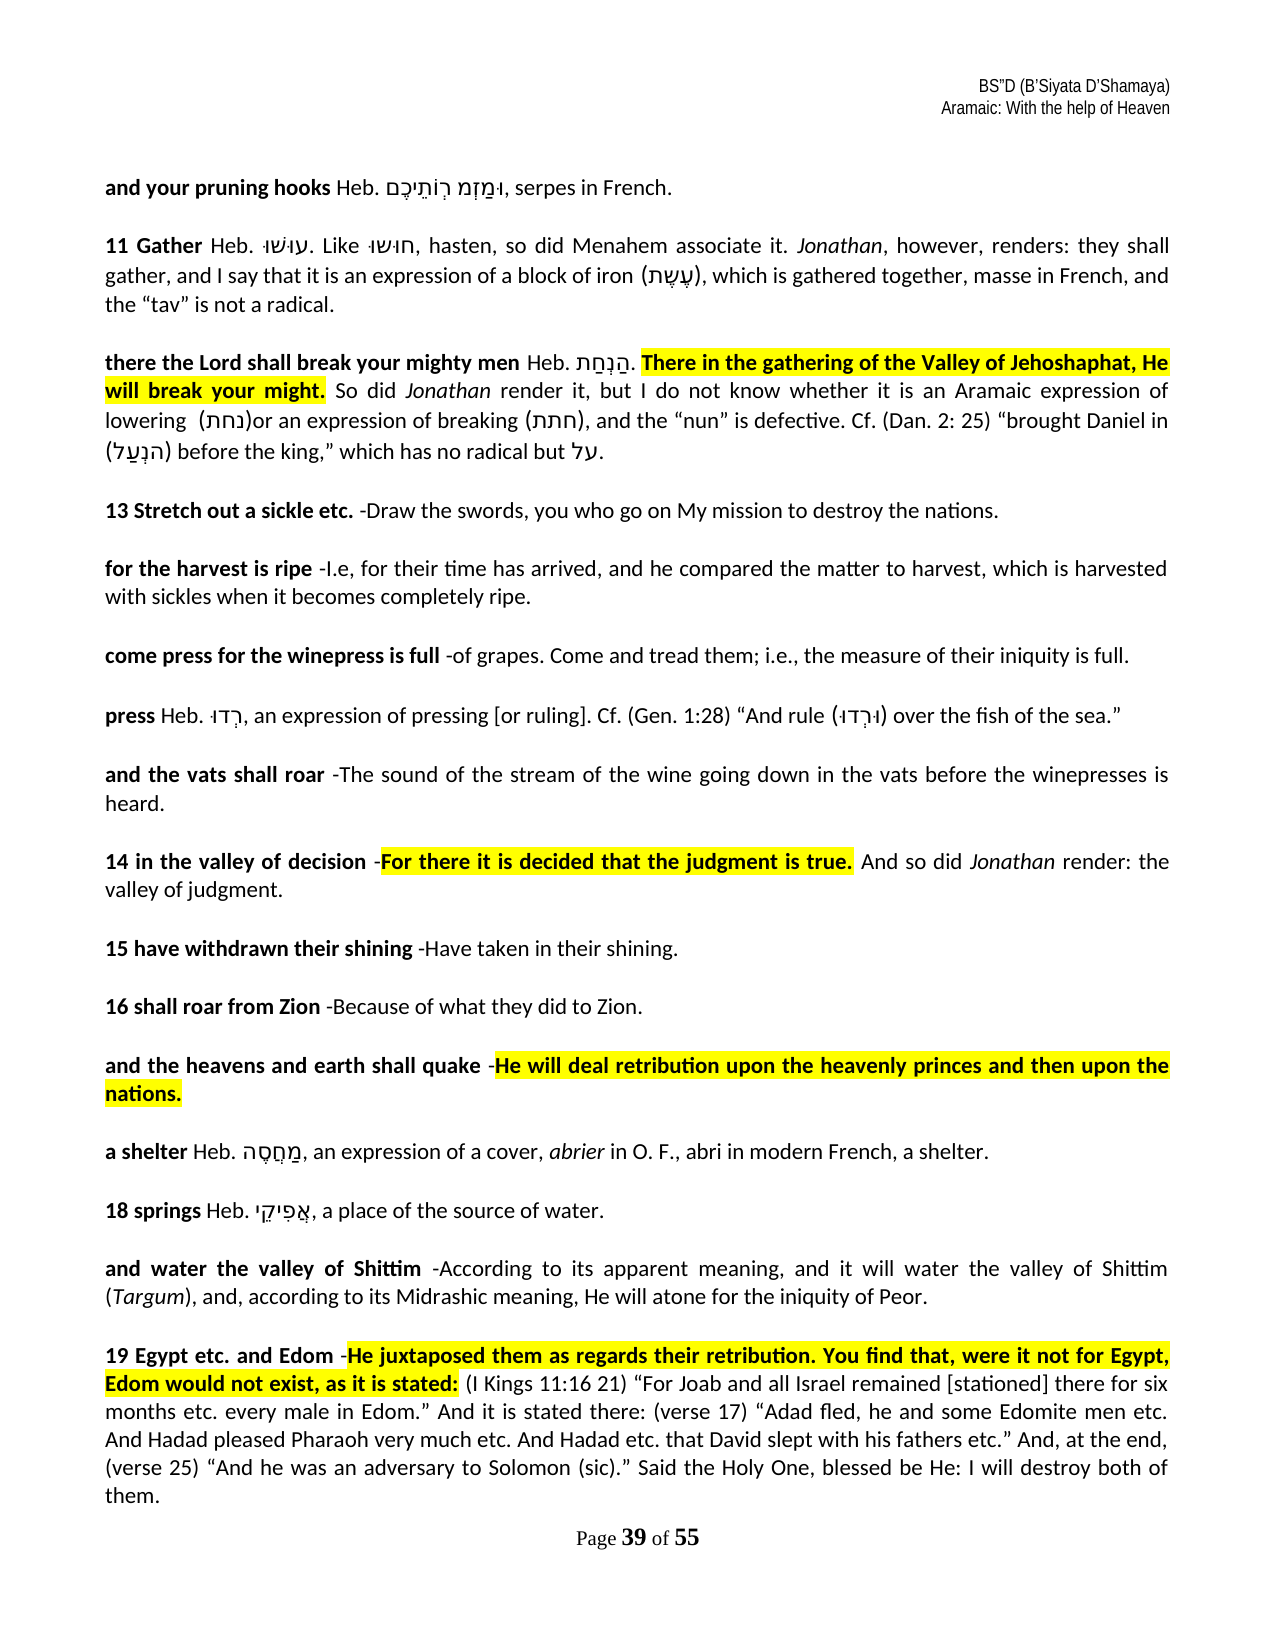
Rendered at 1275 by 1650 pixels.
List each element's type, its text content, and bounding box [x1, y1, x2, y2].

text 16 shall roar from Zion -Because of what they did to Zion. [105, 992, 1170, 1020]
text and your pruning hooks Heb. וּמַזְמ רְוֹתֵיכֶם, serpes in French. [105, 173, 1170, 201]
text there the Lord shall break your mighty men Heb. הַנְחַת. There in the gathering of the Valley of Jehoshaphat, He will break your might. So did Jonathan render it, but I do not know whether it is an Aramaic expression of lowering (נחת)or an expression of breaking (חתת), and the “nun” is defective. Cf. (Dan. 2: 25) “brought Daniel in (הנְעַל) before the king,” which has no radical but על. [105, 348, 1170, 465]
text and the heavens and earth shall quake -He will deal retribution upon the heavenly princes and then upon the nations. [105, 1051, 1170, 1107]
text 14 in the valley of decision -For there it is decided that the judgment is true. And so did Jonathan render: the valley of judgment. [105, 847, 1170, 903]
text 19 Egypt etc. and Edom -He juxtaposed them as regards their retribution. You find that, were it not for Egypt, Edom would not exist, as it is stated: (I Kings 11:16 21) “For Joab and all Israel remained [stationed] there for six months etc. every male in Edom.” And it is stated there: (verse 17) “Adad fled, he and some Edomite men etc. And Hadad pleased Pharaoh very much etc. And Hadad etc. that David slept with his fathers etc.” And, at the end, (verse 25) “And he was an adversary to Solomon (sic).” Said the Holy One, blessed be He: I will destroy both of them. [105, 1369, 1170, 1509]
text 13 Stretch out a sickle etc. -Draw the swords, you who go on My mission to destroy the nations. [105, 496, 1170, 524]
text a shelter Heb. מַחֲסֶה, an expression of a cover, abrier in O. F., abri in modern French, a shelter. [105, 1137, 1170, 1165]
text for the harvest is ripe -I.e, for their time has arrived, and he compared the matter to harvest, which is harvested with sickles when it becomes completely ripe. [105, 554, 1170, 611]
text 18 springs Heb. אֲפִיקֵי, a place of the source of water. [105, 1196, 1170, 1224]
text come press for the winepress is full -of grapes. Come and tread them; i.e., the measure of their iniquity is full. [105, 641, 1170, 669]
text 11 Gather Heb. עוּשׁוּ. Like חוּשוּ, hasten, so did Menahem associate it. Jonathan, however, renders: they shall gather, and I say that it is an expression of a block of iron (עֶשֶת), which is gathered together, masse in French, and the “tav” is not a radical. [105, 231, 1170, 318]
text press Heb. רְדוּ, an expression of pressing [or ruling]. Cf. (Gen. 1:28) “And rule (וּרְדוּ) over the fish of the sea.” [105, 699, 1170, 730]
text and the vats shall roar -The sound of the stream of the wine going down in the vats before the winepresses is heard. [105, 761, 1170, 817]
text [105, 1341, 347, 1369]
text and water the valley of Shittim -According to its apparent meaning, and it will water the valley of Shittim (Targum), and, according to its Midrashic meaning, He will atone for the iniquity of Peor. [105, 1254, 1170, 1311]
text 15 have withdrawn their shining -Have taken in their shining. [105, 934, 1170, 962]
